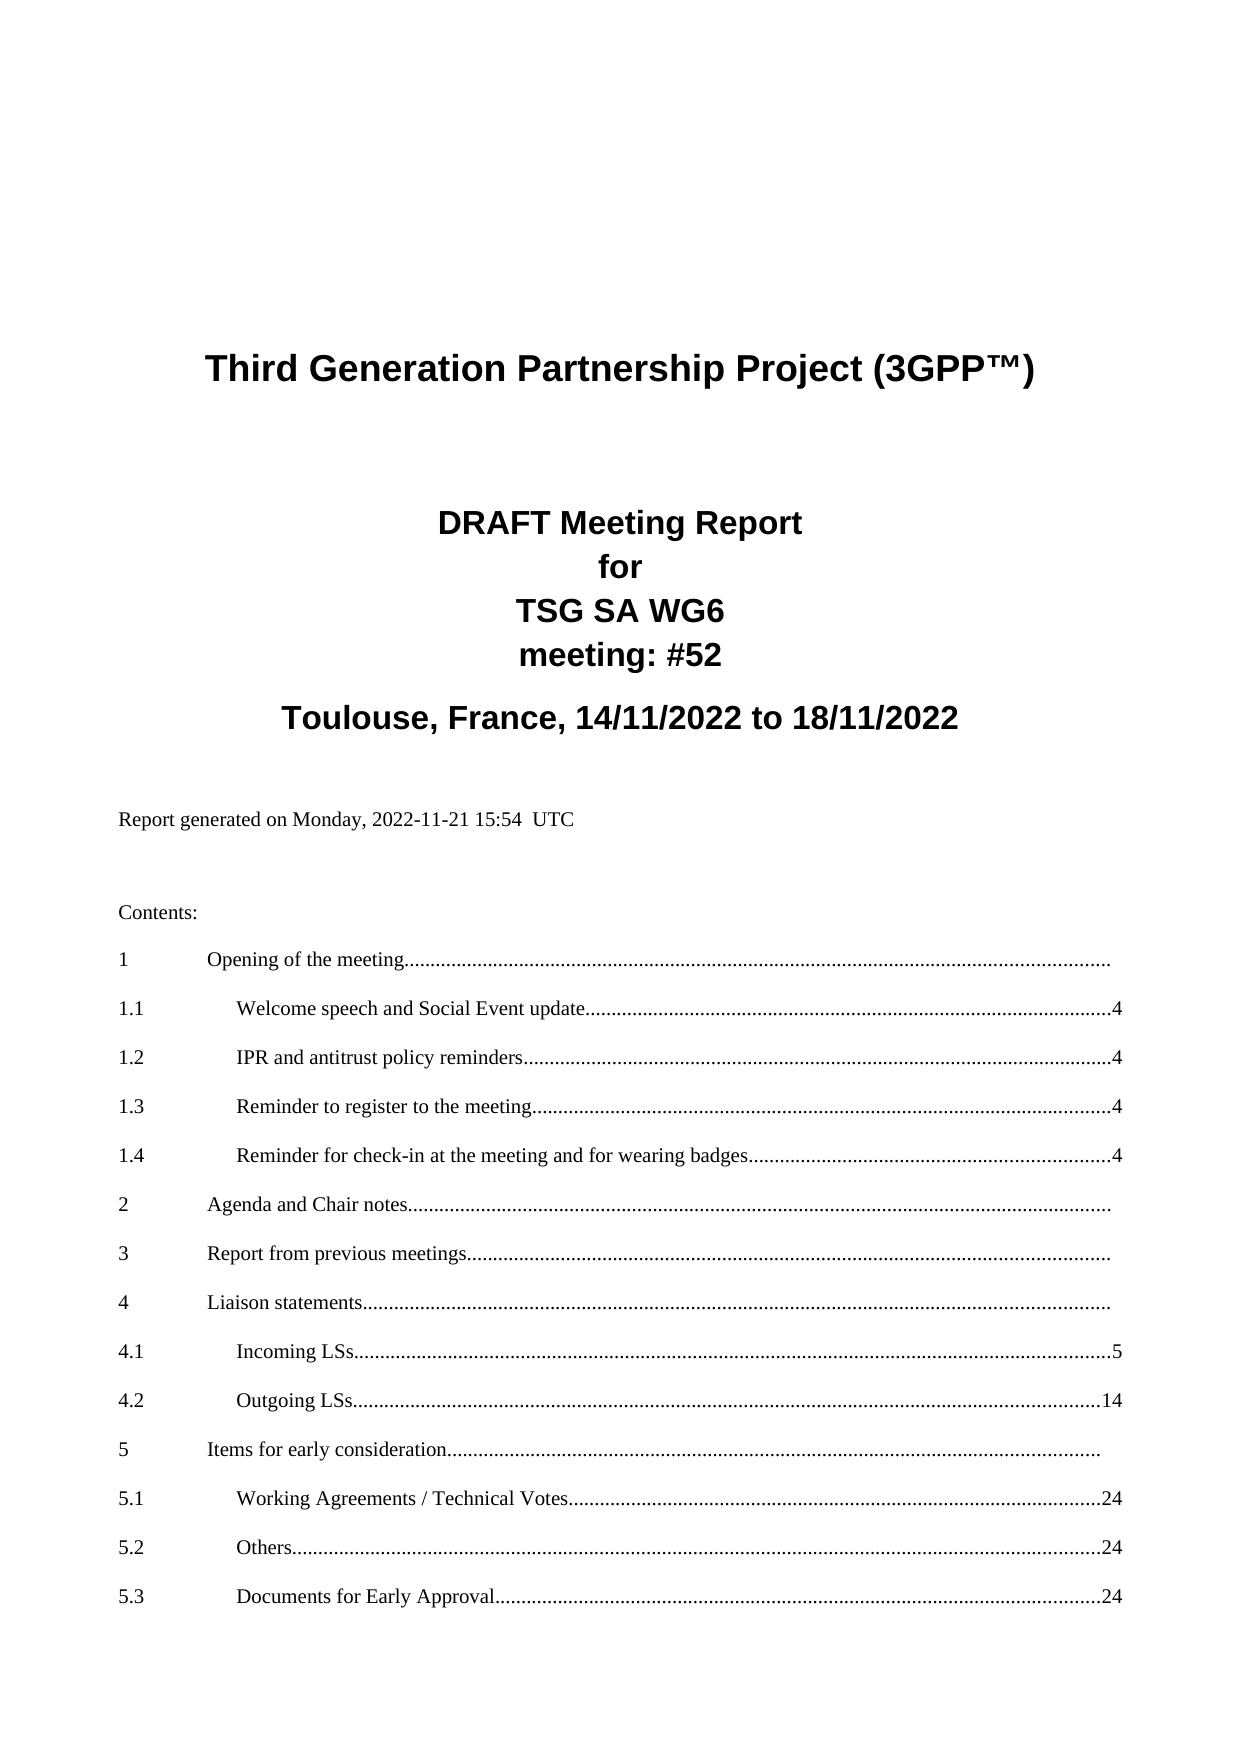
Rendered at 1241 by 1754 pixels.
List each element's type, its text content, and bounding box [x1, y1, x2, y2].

text 5.2 Others 24 [118, 1535, 1122, 1559]
text 5.1 Working Agreements / Technical Votes 24 [118, 1486, 1122, 1510]
text 2 Agenda and Chair notes 4 [118, 1192, 1078, 1216]
text Report generated on Monday, 2022-11-21 15:54 UTC [118, 807, 1122, 831]
text 5.3 Documents for Early Approval 24 [118, 1584, 1122, 1608]
text 5 Items for early consideration 22 [118, 1437, 1078, 1461]
text 1.1 Welcome speech and Social Event update 4 [118, 996, 1122, 1019]
text Contents: [118, 900, 1122, 924]
text Third Generation Partnership Project (3GPP™) [118, 148, 1122, 389]
text Toulouse, France, 14/11/2022 to 18/11/2022 [118, 698, 1122, 737]
text DRAFT Meeting Report for TSG SA WG6 meeting: #52 [118, 414, 1122, 674]
text 1.3 Reminder to register to the meeting 4 [118, 1094, 1122, 1118]
text 4 Liaison statements 5 [118, 1290, 1078, 1314]
text 4.1 Incoming LSs 5 [118, 1339, 1122, 1363]
text 1 Opening of the meeting 4 [118, 946, 1078, 971]
text 1.4 Reminder for check-in at the meeting and for wearing badges 4 [118, 1143, 1122, 1167]
text 1.2 IPR and antitrust policy reminders 4 [118, 1044, 1122, 1069]
text 4.2 Outgoing LSs 14 [118, 1388, 1122, 1412]
text 3 Report from previous meetings 5 [118, 1241, 1078, 1265]
